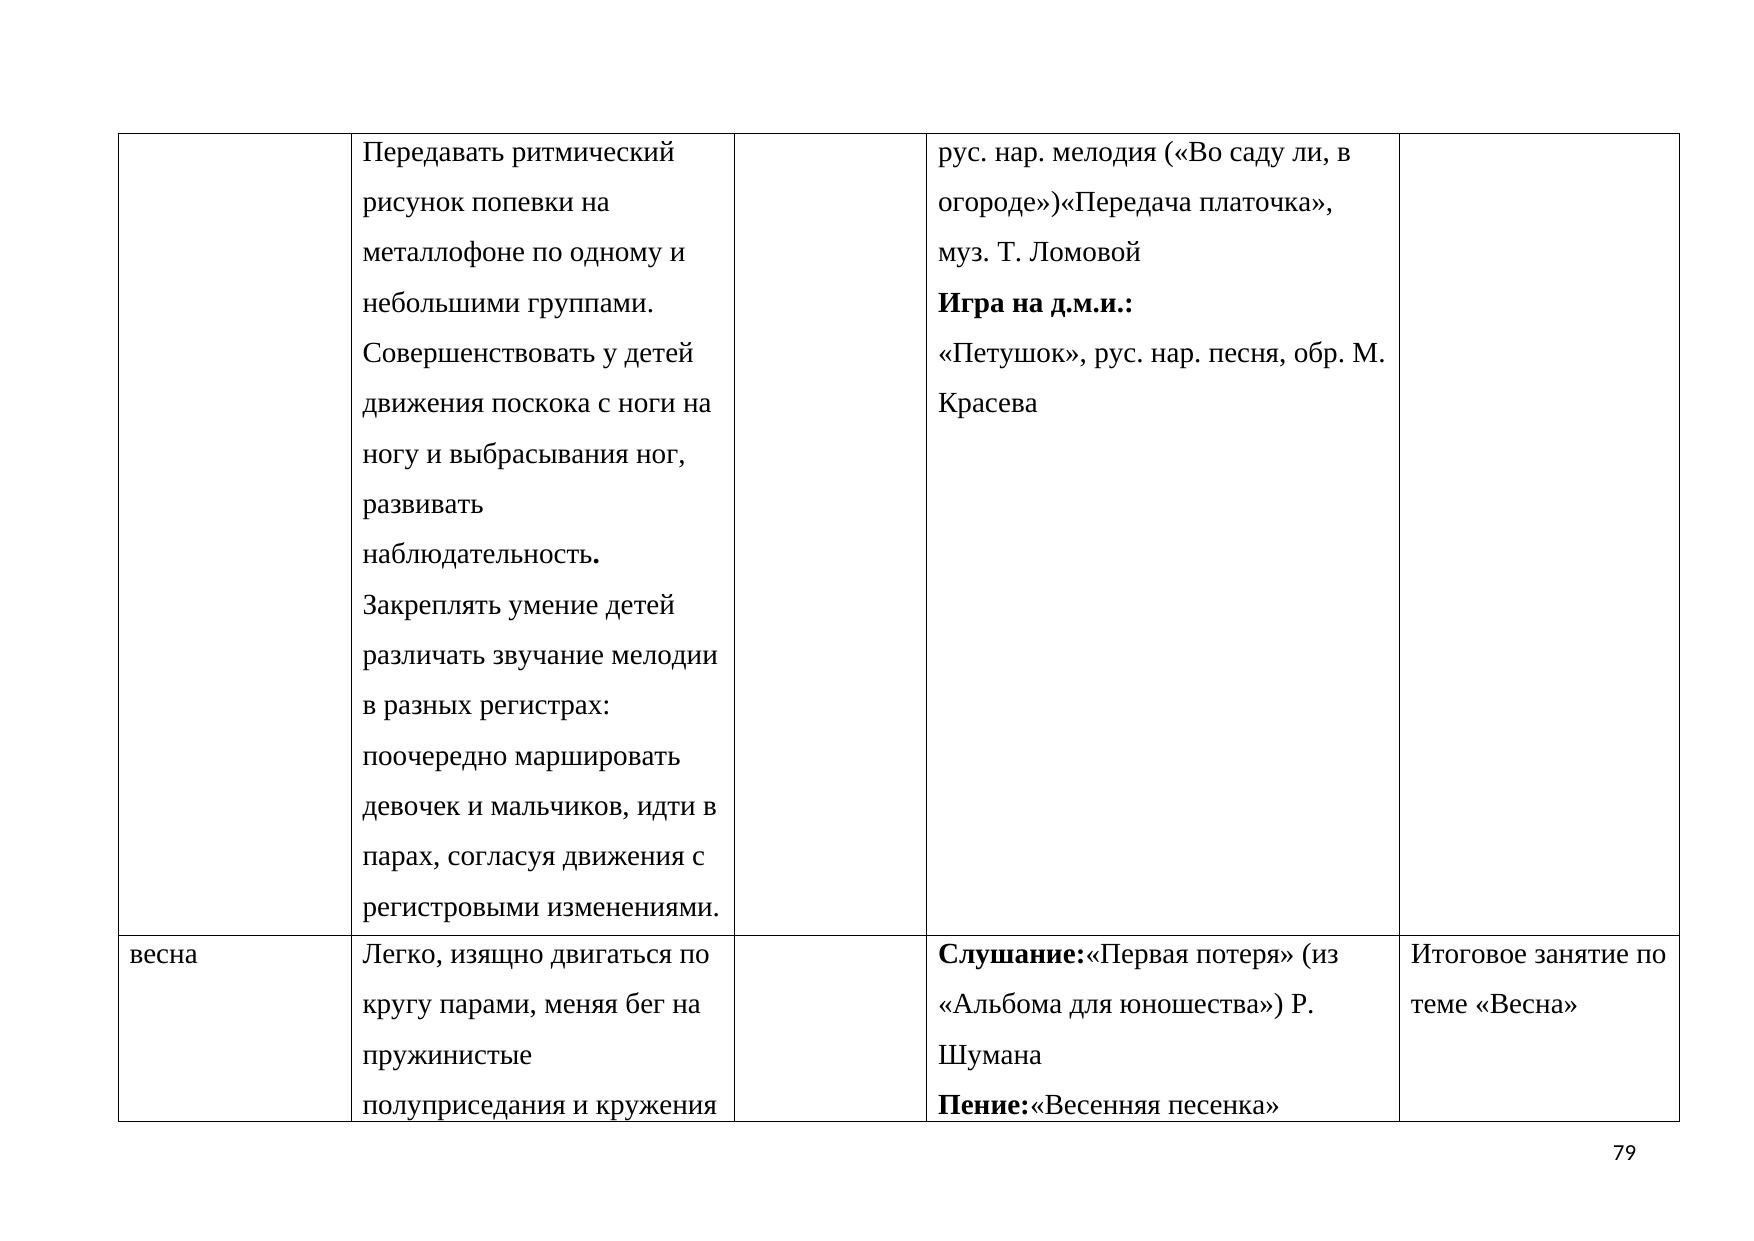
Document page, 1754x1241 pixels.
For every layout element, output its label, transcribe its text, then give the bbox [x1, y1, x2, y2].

table_cell [735, 134, 926, 935]
table_cell [735, 936, 926, 1121]
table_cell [927, 936, 1399, 1121]
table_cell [927, 134, 1399, 935]
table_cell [1400, 936, 1679, 1121]
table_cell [352, 134, 734, 935]
table_cell весна [119, 936, 351, 1121]
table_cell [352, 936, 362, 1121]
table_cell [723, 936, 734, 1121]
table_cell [1400, 134, 1679, 935]
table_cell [119, 134, 351, 935]
